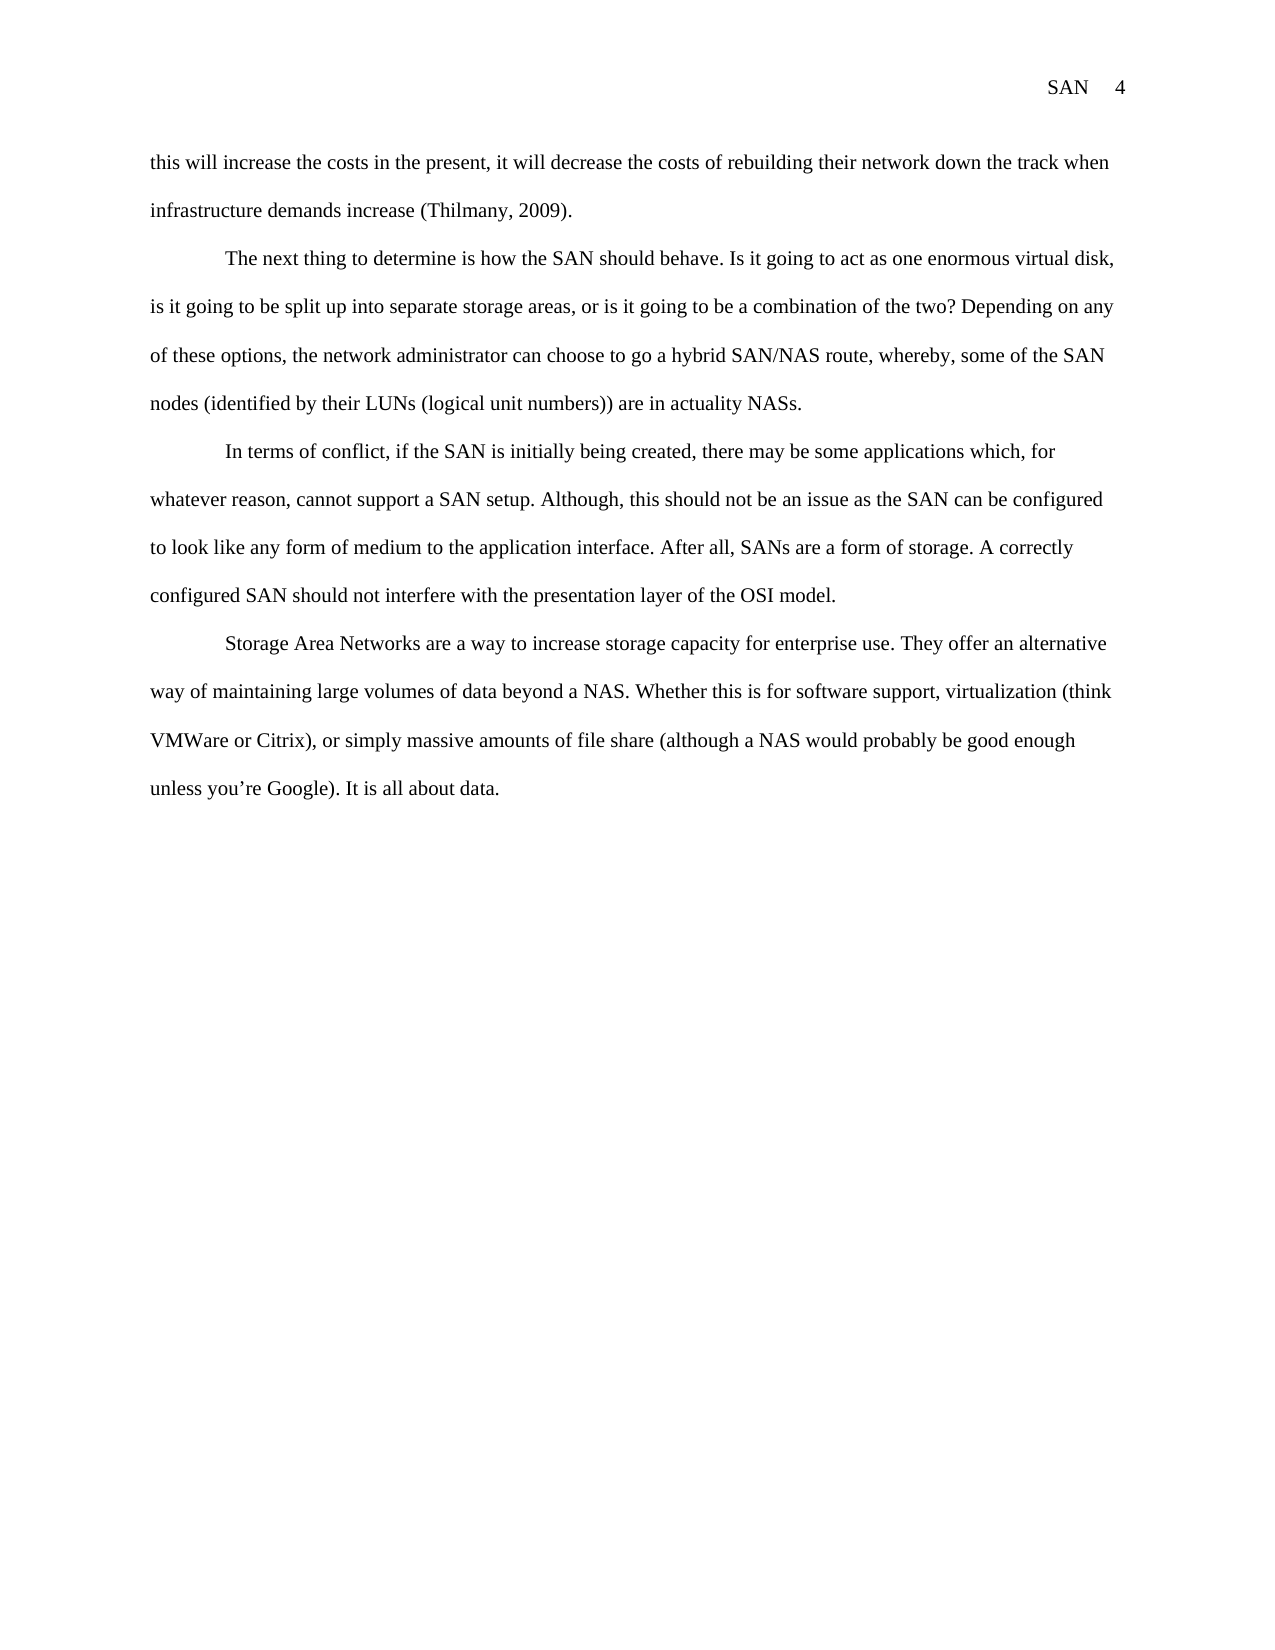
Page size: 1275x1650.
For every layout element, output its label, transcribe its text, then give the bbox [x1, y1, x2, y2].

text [150, 150, 1125, 222]
text Storage Area Networks are a way to increase storage capacity for enterprise use. They offer an alternative way of maintaining large volumes of data beyond a NAS. Whether this is for software support, virtualization (think VMWare or Citrix), or simply massive amounts of file share (although a NAS would probably be good enough unless you’re Google). It is all about data. [150, 631, 1125, 800]
text In terms of conflict, if the SAN is initially being created, there may be some applications which, for whatever reason, cannot support a SAN setup. Although, this should not be an issue as the SAN can be configured to look like any form of medium to the application interface. After all, SANs are a form of storage. A correctly configured SAN should not interfere with the presentation layer of the OSI model. [150, 439, 1125, 607]
text The next thing to determine is how the SAN should behave. Is it going to act as one enormous virtual disk, is it going to be split up into separate storage areas, or is it going to be a combination of the two? Depending on any of these options, the network administrator can choose to go a hybrid SAN/NAS route, whereby, some of the SAN nodes (identified by their LUNs (logical unit numbers)) are in actuality NASs. [150, 246, 1125, 415]
